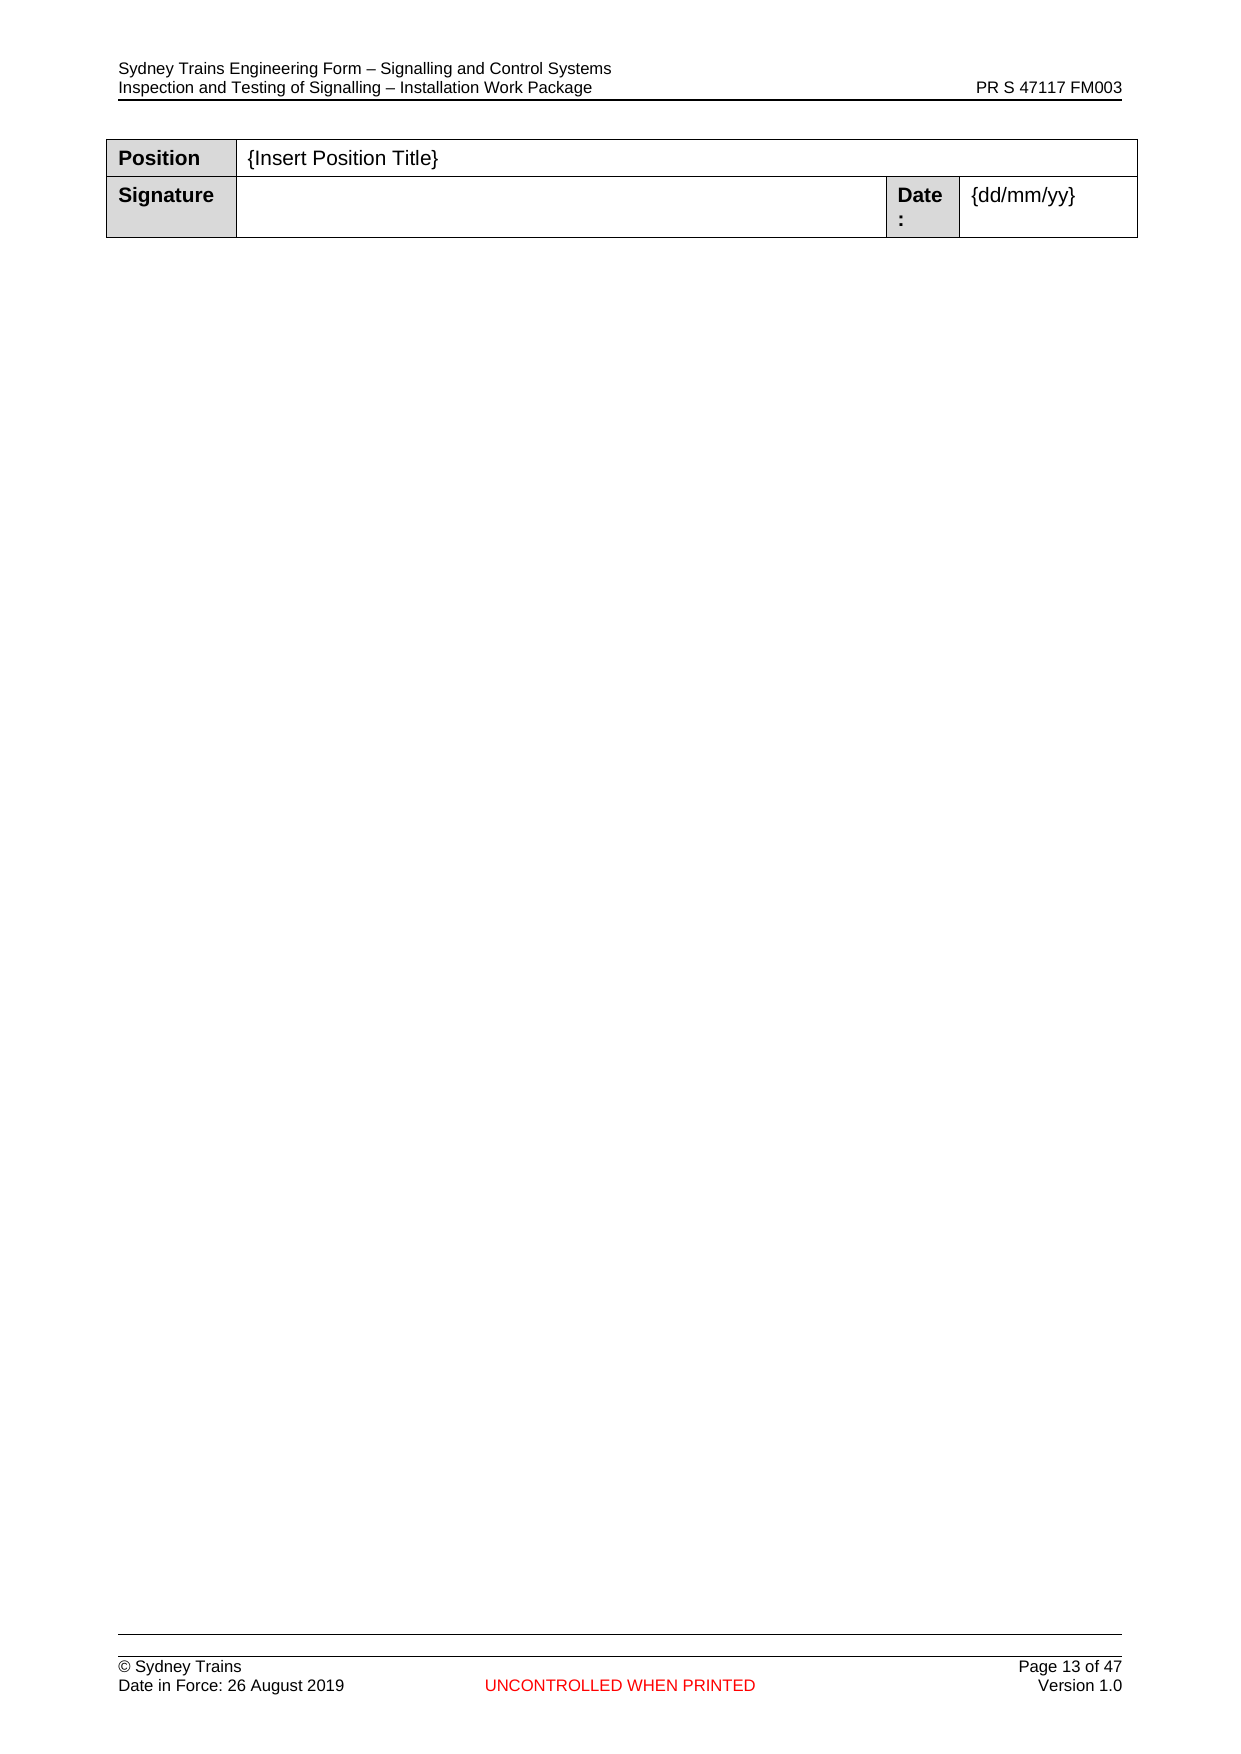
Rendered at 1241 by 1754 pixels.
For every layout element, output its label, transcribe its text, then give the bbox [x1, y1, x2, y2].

table_cell Position [107, 140, 236, 176]
table_cell Date: [887, 177, 959, 237]
table_cell {Insert Position Title} [237, 140, 1137, 176]
table_cell [237, 177, 886, 237]
table_cell {dd/mm/yy} [960, 177, 1137, 237]
table_cell Signature [107, 177, 236, 237]
